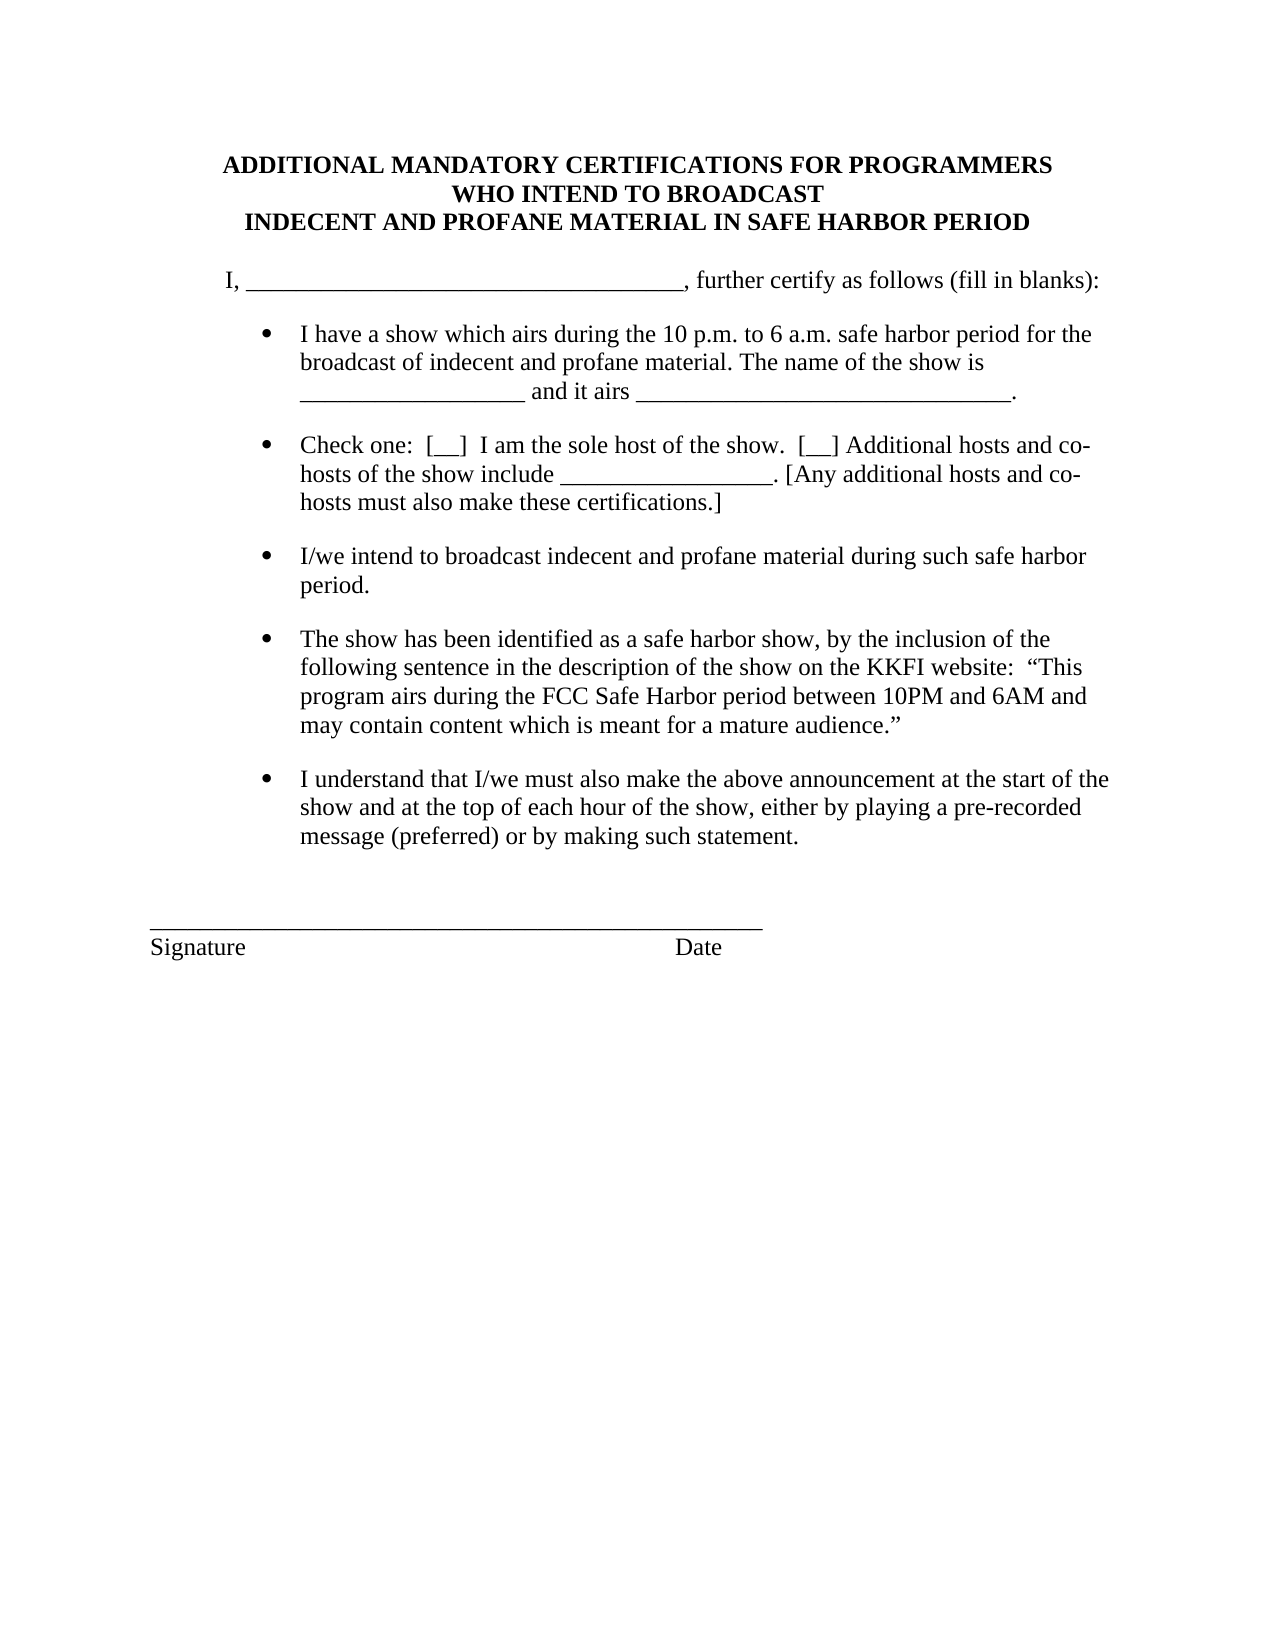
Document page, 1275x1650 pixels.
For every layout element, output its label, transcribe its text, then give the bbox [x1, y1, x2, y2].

list The show has been identified as a safe harbor show, by the inclusion of the following sentence in the description of the show on the KKFI website: “This program airs during the FCC Safe Harbor period between 10PM and 6AM and may contain content which is meant for a mature audience.” [262, 624, 1125, 739]
text _________________________________________________ [150, 904, 1125, 932]
list I/we intend to broadcast indecent and profane material during such safe harbor period. [262, 541, 1125, 599]
list I have a show which airs during the 10 p.m. to 6 a.m. safe harbor period for the broadcast of indecent and profane material. The name of the show is __________________ and it airs ______________________________. [262, 319, 1125, 405]
text Signature Date [150, 932, 1125, 961]
list Check one: [__] I am the sole host of the show. [__] Additional hosts and co-hosts of the show include _________________. [Any additional hosts and co-hosts must also make these certifications.] [262, 430, 1125, 516]
text ADDITIONAL MANDATORY CERTIFICATIONS FOR PROGRAMMERS WHO INTEND TO BROADCAST INDECENT AND PROFANE MATERIAL IN SAFE HARBOR PERIOD [150, 150, 1125, 236]
text I, ___________________________________, further certify as follows (fill in blanks): [150, 265, 1125, 294]
list I understand that I/we must also make the above announcement at the start of the show and at the top of each hour of the show, either by playing a pre-recorded message (preferred) or by making such statement. [262, 764, 1125, 850]
